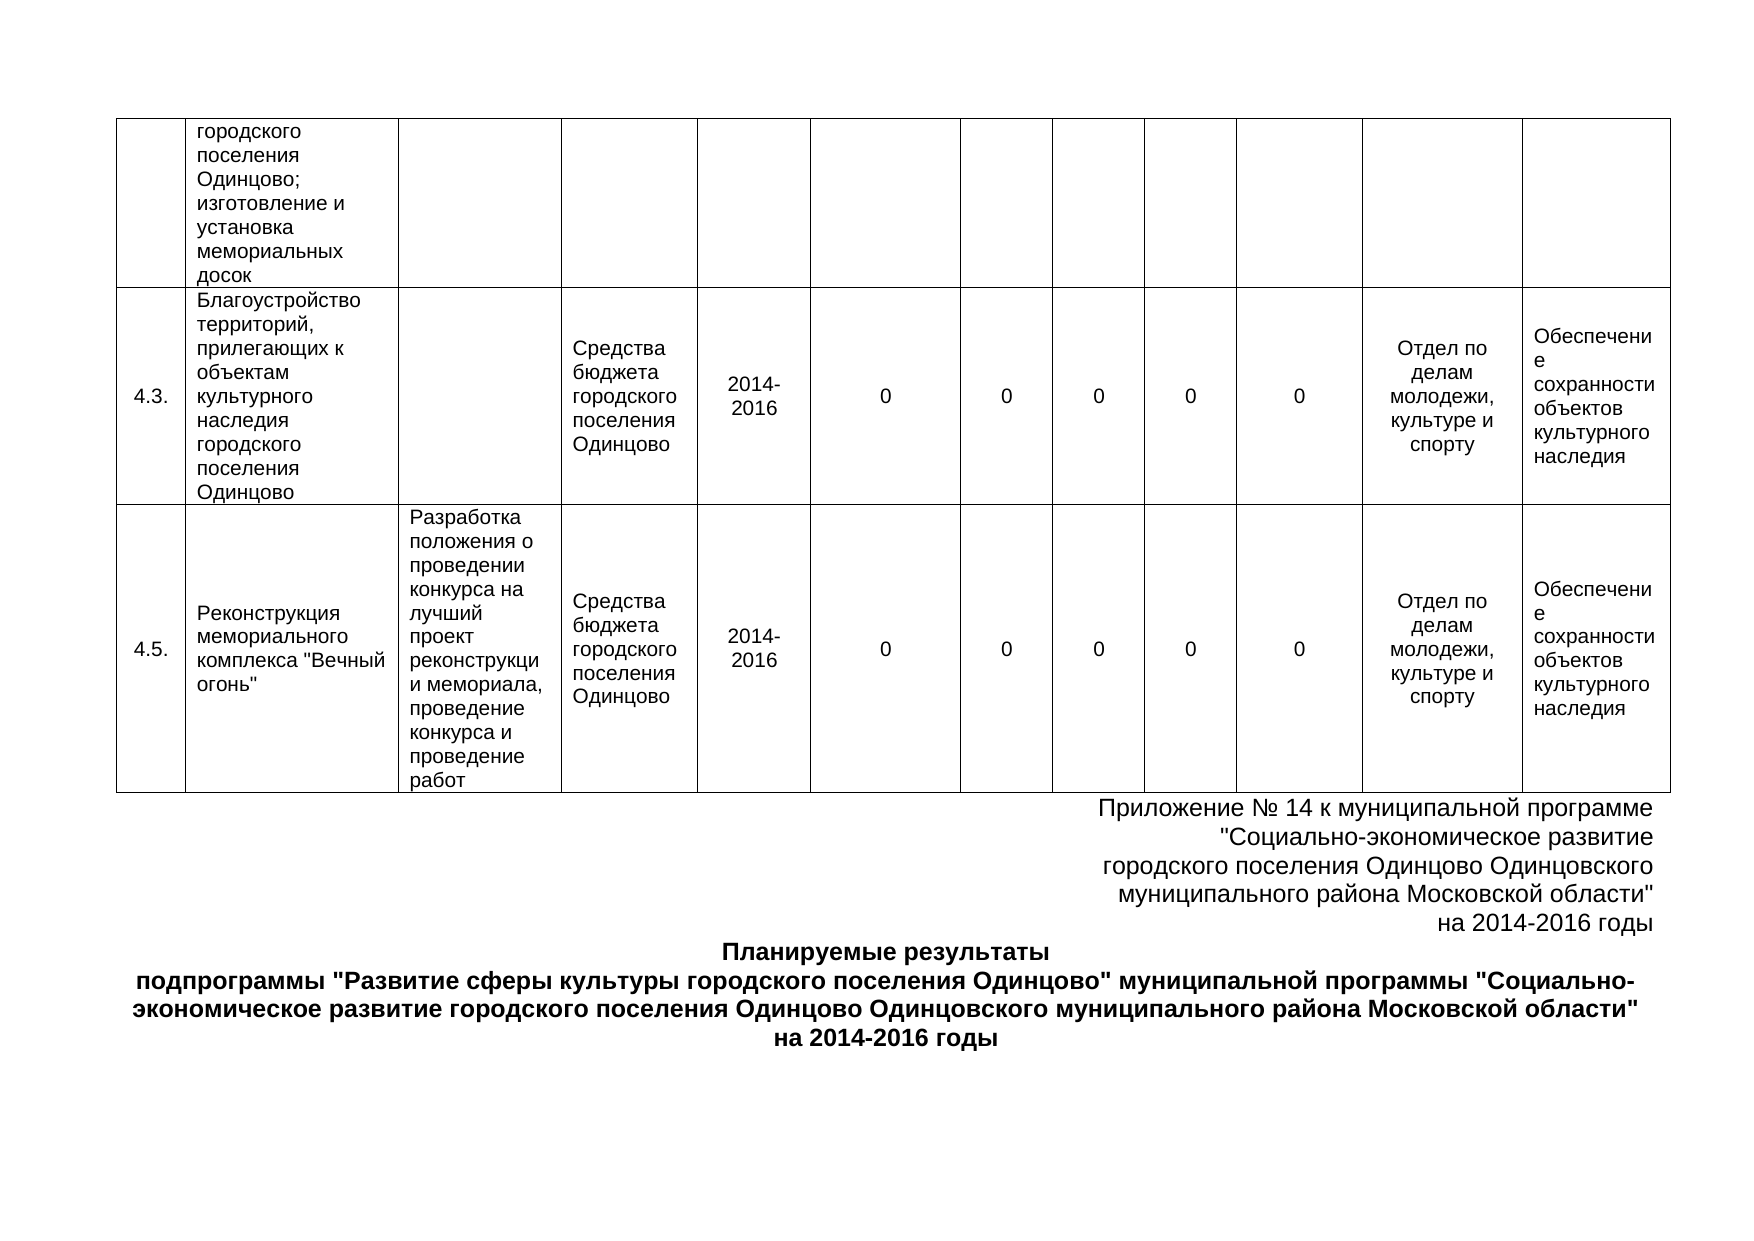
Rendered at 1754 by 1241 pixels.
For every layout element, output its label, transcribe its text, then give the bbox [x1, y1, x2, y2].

text Планируемые результаты [118, 937, 1654, 966]
text подпрограммы "Развитие сферы культуры городского поселения Одинцово" муниципальной программы "Социально-экономическое развитие городского поселения Одинцово Одинцовского муниципального района Московской области" на 2014-2016 годы [118, 966, 1654, 1052]
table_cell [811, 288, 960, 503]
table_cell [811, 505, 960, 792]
text Приложение № 14 к муниципальной программе [118, 793, 1654, 822]
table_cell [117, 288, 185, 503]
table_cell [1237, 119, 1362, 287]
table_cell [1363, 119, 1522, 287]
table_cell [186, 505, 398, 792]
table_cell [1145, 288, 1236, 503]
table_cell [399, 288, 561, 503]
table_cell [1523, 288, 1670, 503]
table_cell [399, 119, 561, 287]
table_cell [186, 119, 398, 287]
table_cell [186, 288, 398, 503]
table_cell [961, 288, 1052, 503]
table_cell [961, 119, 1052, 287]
text на 2014-2016 годы [118, 908, 1654, 937]
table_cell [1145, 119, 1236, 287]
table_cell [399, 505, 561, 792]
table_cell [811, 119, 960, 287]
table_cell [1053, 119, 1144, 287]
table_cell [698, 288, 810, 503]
text "Социально-экономическое развитие [118, 822, 1654, 851]
text городского поселения Одинцово Одинцовского [118, 851, 1654, 879]
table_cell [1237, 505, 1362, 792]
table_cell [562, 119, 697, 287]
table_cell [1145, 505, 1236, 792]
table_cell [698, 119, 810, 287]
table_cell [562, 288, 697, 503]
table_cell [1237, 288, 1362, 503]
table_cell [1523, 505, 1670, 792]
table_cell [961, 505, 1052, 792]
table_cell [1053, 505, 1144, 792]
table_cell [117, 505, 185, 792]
text муниципального района Московской области" [118, 879, 1654, 908]
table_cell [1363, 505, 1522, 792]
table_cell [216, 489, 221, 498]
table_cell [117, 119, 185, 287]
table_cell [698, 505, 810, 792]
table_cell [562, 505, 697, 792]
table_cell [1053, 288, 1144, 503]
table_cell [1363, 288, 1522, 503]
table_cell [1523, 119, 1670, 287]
